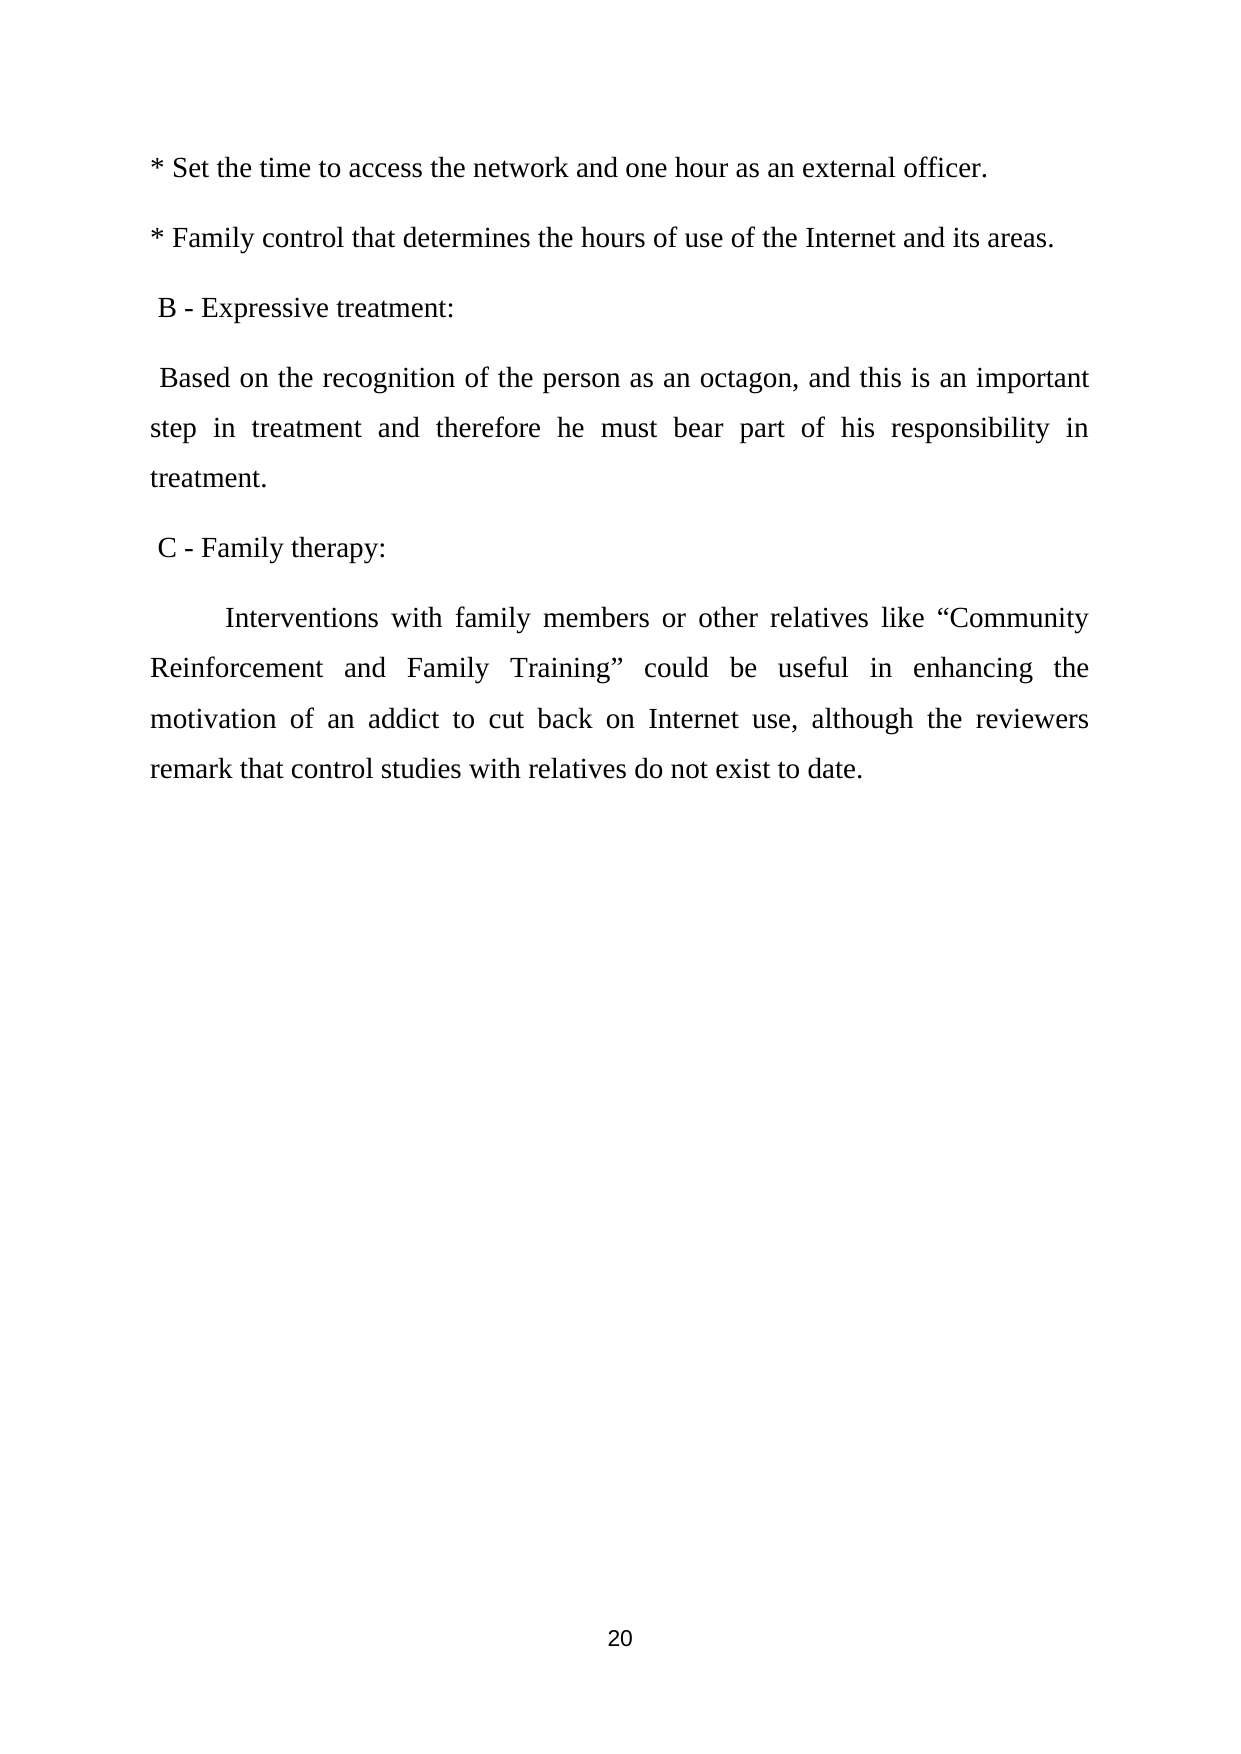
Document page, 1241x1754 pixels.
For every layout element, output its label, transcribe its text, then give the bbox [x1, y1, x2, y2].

text B - Expressive treatment: [150, 290, 1090, 323]
text * Set the time to access the network and one hour as an external officer. [150, 150, 1090, 183]
text C - Family therapy: [150, 530, 1090, 564]
text Based on the recognition of the person as an octagon, and this is an important step in treatment and therefore he must bear part of his responsibility in treatment. [150, 360, 1090, 494]
text Interventions with family members or other relatives like “Community Reinforcement and Family Training” could be useful in enhancing the motivation of an addict to cut back on Internet use, although the reviewers remark that control studies with relatives do not exist to date. [150, 600, 1090, 784]
text * Family control that determines the hours of use of the Internet and its areas. [150, 220, 1090, 253]
